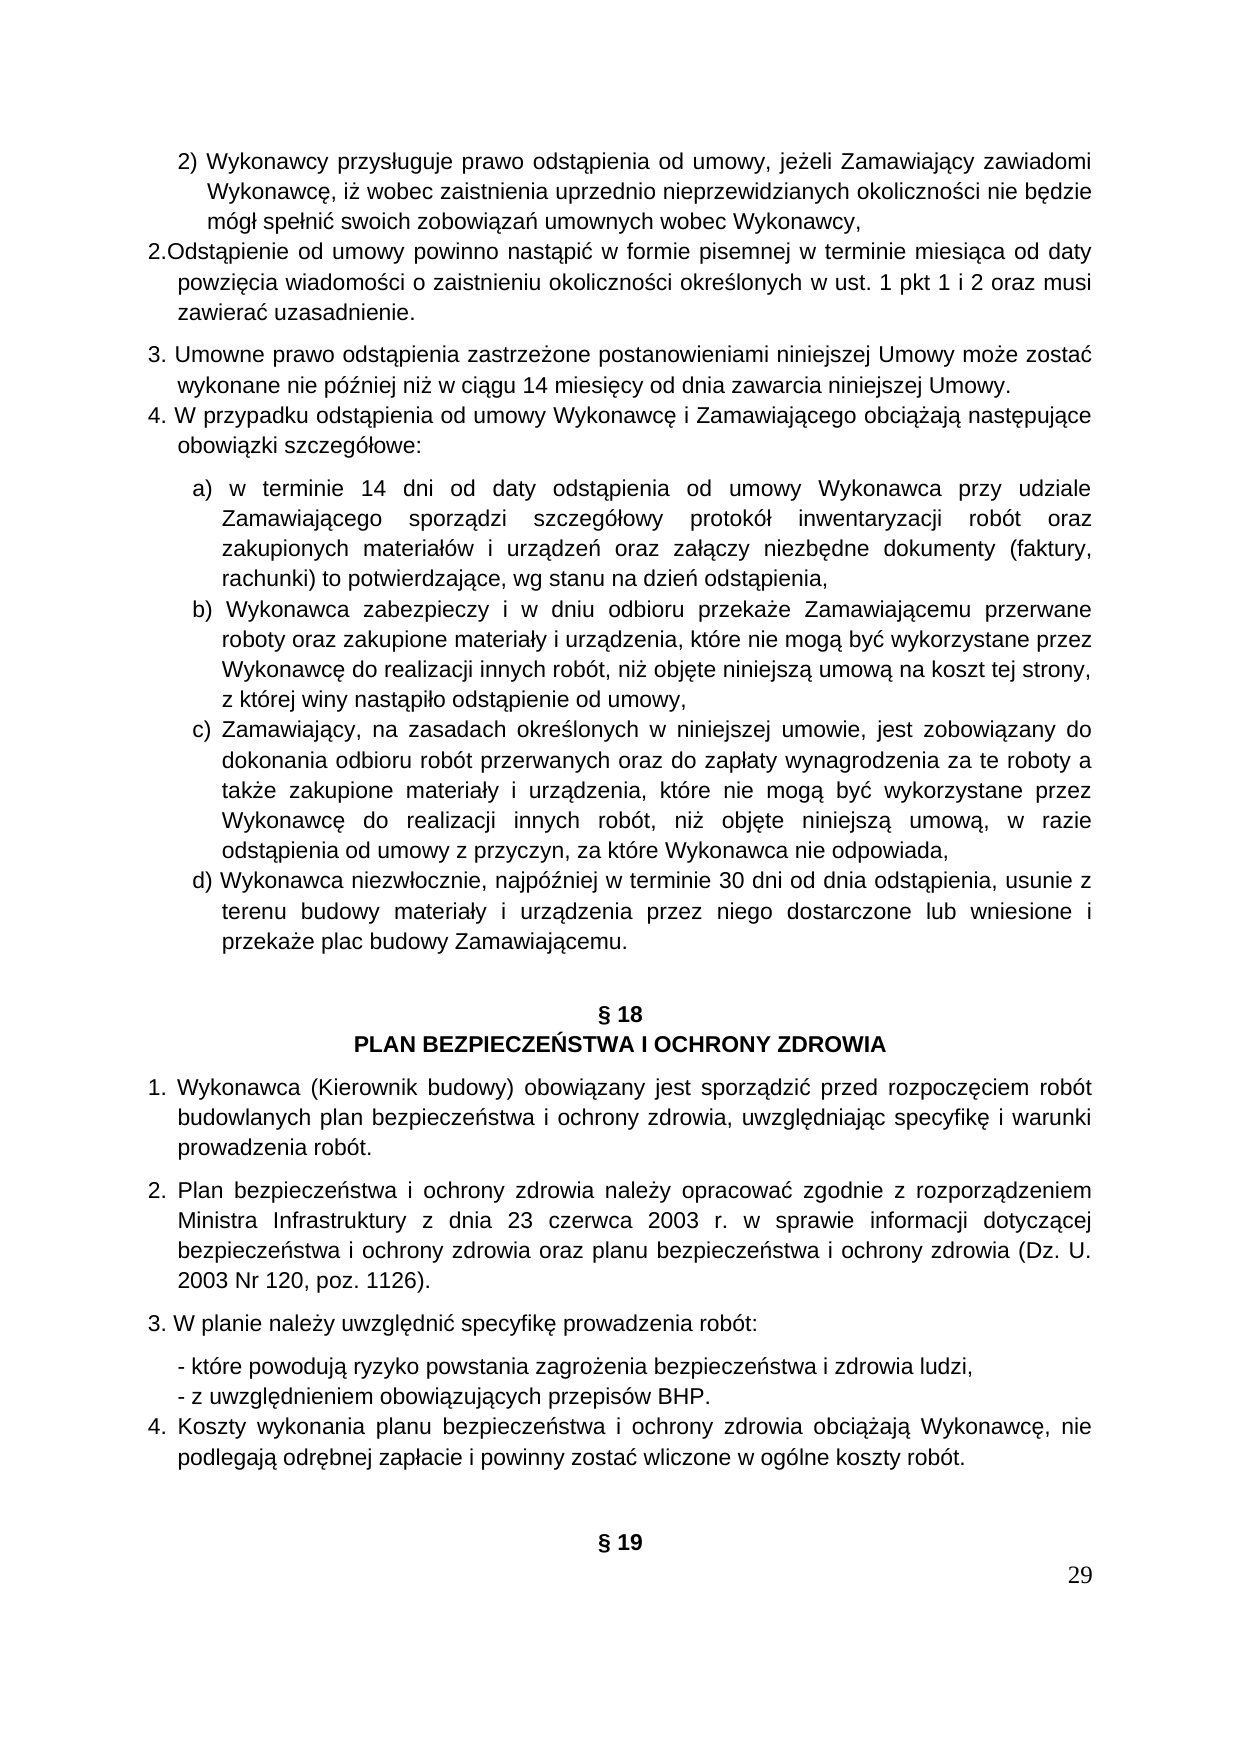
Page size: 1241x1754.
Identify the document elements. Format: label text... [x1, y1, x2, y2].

list 2.Odstąpienie od umowy powinno nastąpić w formie pisemnej w terminie miesiąca od daty powzięcia wiadomości o zaistnieniu okoliczności określonych w ust. 1 pkt 1 i 2 oraz musi zawierać uzasadnienie. [148, 238, 1092, 325]
list c) Zamawiający, na zasadach określonych w niniejszej umowie, jest zobowiązany do dokonania odbioru robót przerwanych oraz do zapłaty wynagrodzenia za te roboty a także zakupione materiały i urządzenia, które nie mogą być wykorzystane przez Wykonawcę do realizacji innych robót, niż objęte niniejszą umową, w razie odstąpienia od umowy z przyczyn, za które Wykonawca nie odpowiada, [192, 716, 1092, 864]
list 3. W planie należy uwzględnić specyfikę prowadzenia robót: [148, 1310, 1092, 1337]
list a) w terminie 14 dni od daty odstąpienia od umowy Wykonawca przy udziale Zamawiającego sporządzi szczegółowy protokół inwentaryzacji robót oraz zakupionych materiałów i urządzeń oraz załączy niezbędne dokumenty (faktury, rachunki) to potwierdzające, wg stanu na dzień odstąpienia, [192, 475, 1092, 592]
list 4. Koszty wykonania planu bezpieczeństwa i ochrony zdrowia obciążają Wykonawcę, nie podlegają odrębnej zapłacie i powinny zostać wliczone w ogólne koszty robót. [148, 1413, 1092, 1470]
list b) Wykonawca zabezpieczy i w dniu odbioru przekaże Zamawiającemu przerwane roboty oraz zakupione materiały i urządzenia, które nie mogą być wykorzystane przez Wykonawcę do realizacji innych robót, niż objęte niniejszą umową na koszt tej strony, z której winy nastąpiło odstąpienie od umowy, [192, 596, 1092, 713]
list d) Wykonawca niezwłocznie, najpóźniej w terminie 30 dni od dnia odstąpienia, usunie z terenu budowy materiały i urządzenia przez niego dostarczone lub wniesione i przekaże plac budowy Zamawiającemu. [192, 867, 1092, 954]
list - które powodują ryzyko powstania zagrożenia bezpieczeństwa i zdrowia ludzi, [177, 1353, 1092, 1379]
list 4. W przypadku odstąpienia od umowy Wykonawcę i Zamawiającego obciążają następujące obowiązki szczegółowe: [148, 402, 1092, 458]
list 1. Wykonawca (Kierownik budowy) obowiązany jest sporządzić przed rozpoczęciem robót budowlanych plan bezpieczeństwa i ochrony zdrowia, uwzględniając specyfikę i warunki prowadzenia robót. [148, 1074, 1092, 1161]
list 2) Wykonawcy przysługuje prawo odstąpienia od umowy, jeżeli Zamawiający zawiadomi Wykonawcę, iż wobec zaistnienia uprzednio nieprzewidzianych okoliczności nie będzie mógł spełnić swoich zobowiązań umownych wobec Wykonawcy, [177, 148, 1092, 234]
list 2. Plan bezpieczeństwa i ochrony zdrowia należy opracować zgodnie z rozporządzeniem Ministra Infrastruktury z dnia 23 czerwca 2003 r. w sprawie informacji dotyczącej bezpieczeństwa i ochrony zdrowia oraz planu bezpieczeństwa i ochrony zdrowia (Dz. U. 2003 Nr 120, poz. 1126). [148, 1177, 1092, 1294]
list - z uwzględnieniem obowiązujących przepisów BHP. [177, 1383, 1092, 1409]
list § 19 [148, 1529, 1092, 1555]
list § 18 [148, 1001, 1092, 1027]
text 3. Umowne prawo odstąpienia zastrzeżone postanowieniami niniejszej Umowy może zostać wykonane nie później niż w ciągu 14 miesięcy od dnia zawarcia niniejszej Umowy. [148, 341, 1092, 398]
list PLAN BEZPIECZEŃSTWA I OCHRONY ZDROWIA [148, 1031, 1092, 1057]
